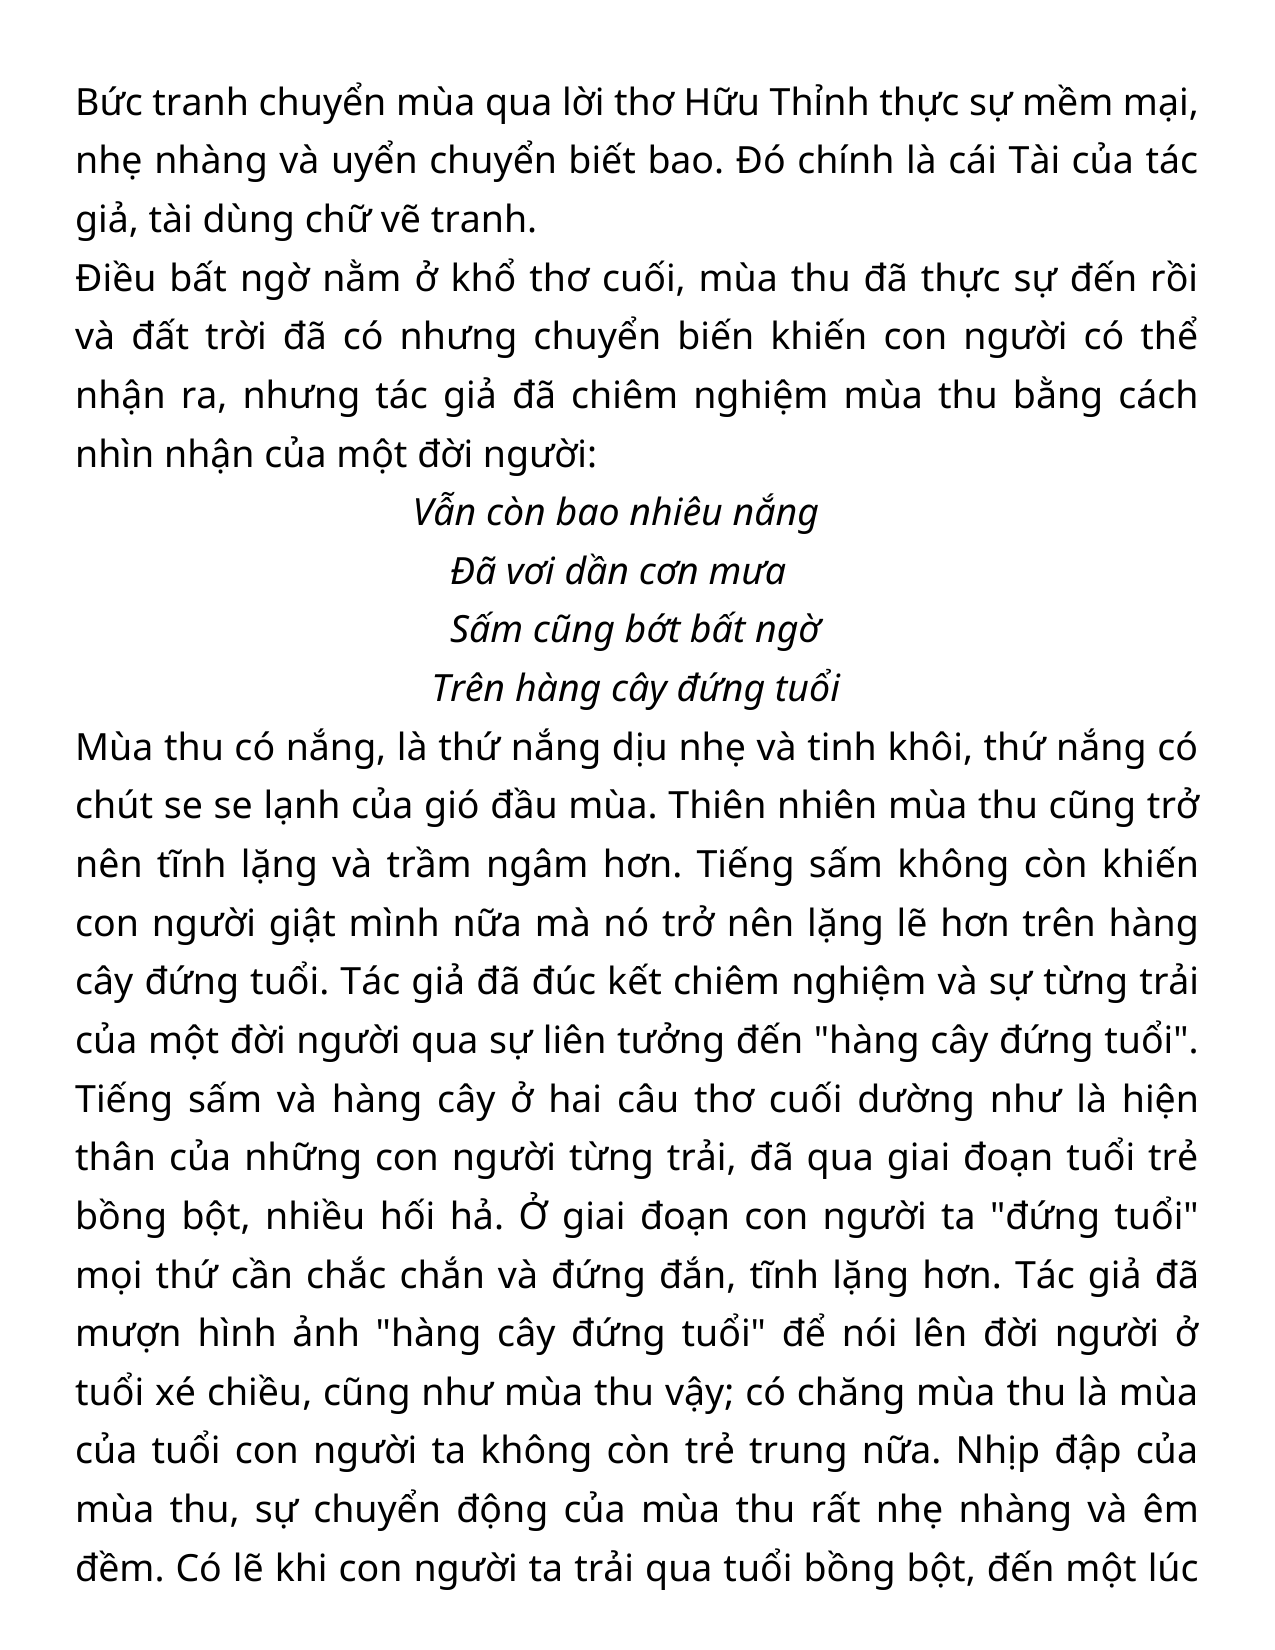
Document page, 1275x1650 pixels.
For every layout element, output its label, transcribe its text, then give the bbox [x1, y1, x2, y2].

text Bức tranh chuyển mùa qua lời thơ Hữu Thỉnh thực sự mềm mại, nhẹ nhàng và uyển chuyển biết bao. Đó chính là cái Tài của tác giả, tài dùng chữ vẽ tranh. [75, 75, 1200, 243]
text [75, 720, 1200, 1592]
text Điều bất ngờ nằm ở khổ thơ cuối, mùa thu đã thực sự đến rồi và đất trời đã có nhưng chuyển biến khiến con người có thể nhận ra, nhưng tác giả đã chiêm nghiệm mùa thu bằng cách nhìn nhận của một đời người: [75, 251, 1200, 478]
text Vẫn còn bao nhiêu nắng Đã vơi dần cơn mưa Sấm cũng bớt bất ngờ Trên hàng cây đứng tuổi [75, 486, 1200, 712]
